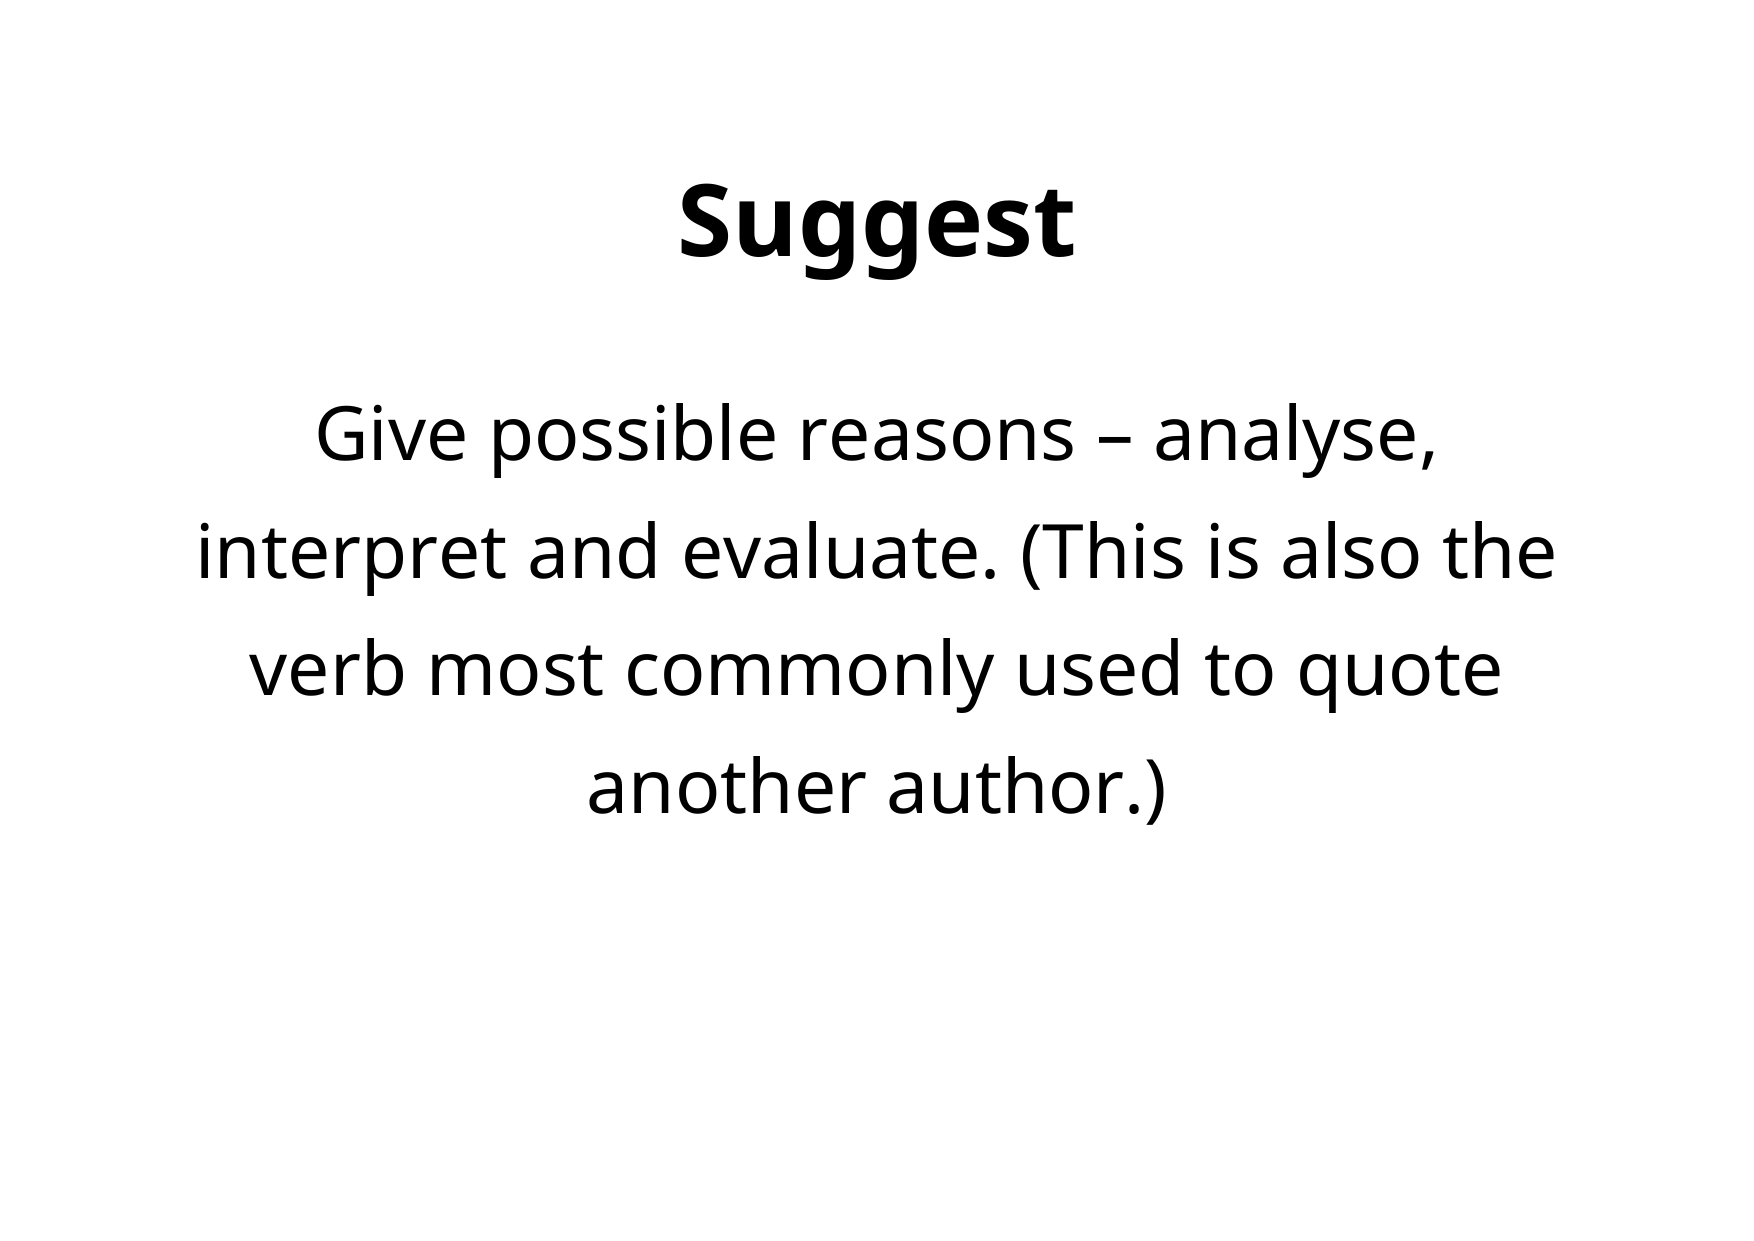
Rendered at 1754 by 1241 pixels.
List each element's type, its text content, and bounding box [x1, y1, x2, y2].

text Give possible reasons – analyse, interpret and evaluate. (This is also the verb most commonly used to quote another author.) [150, 381, 1604, 835]
text Suggest [150, 150, 1604, 286]
